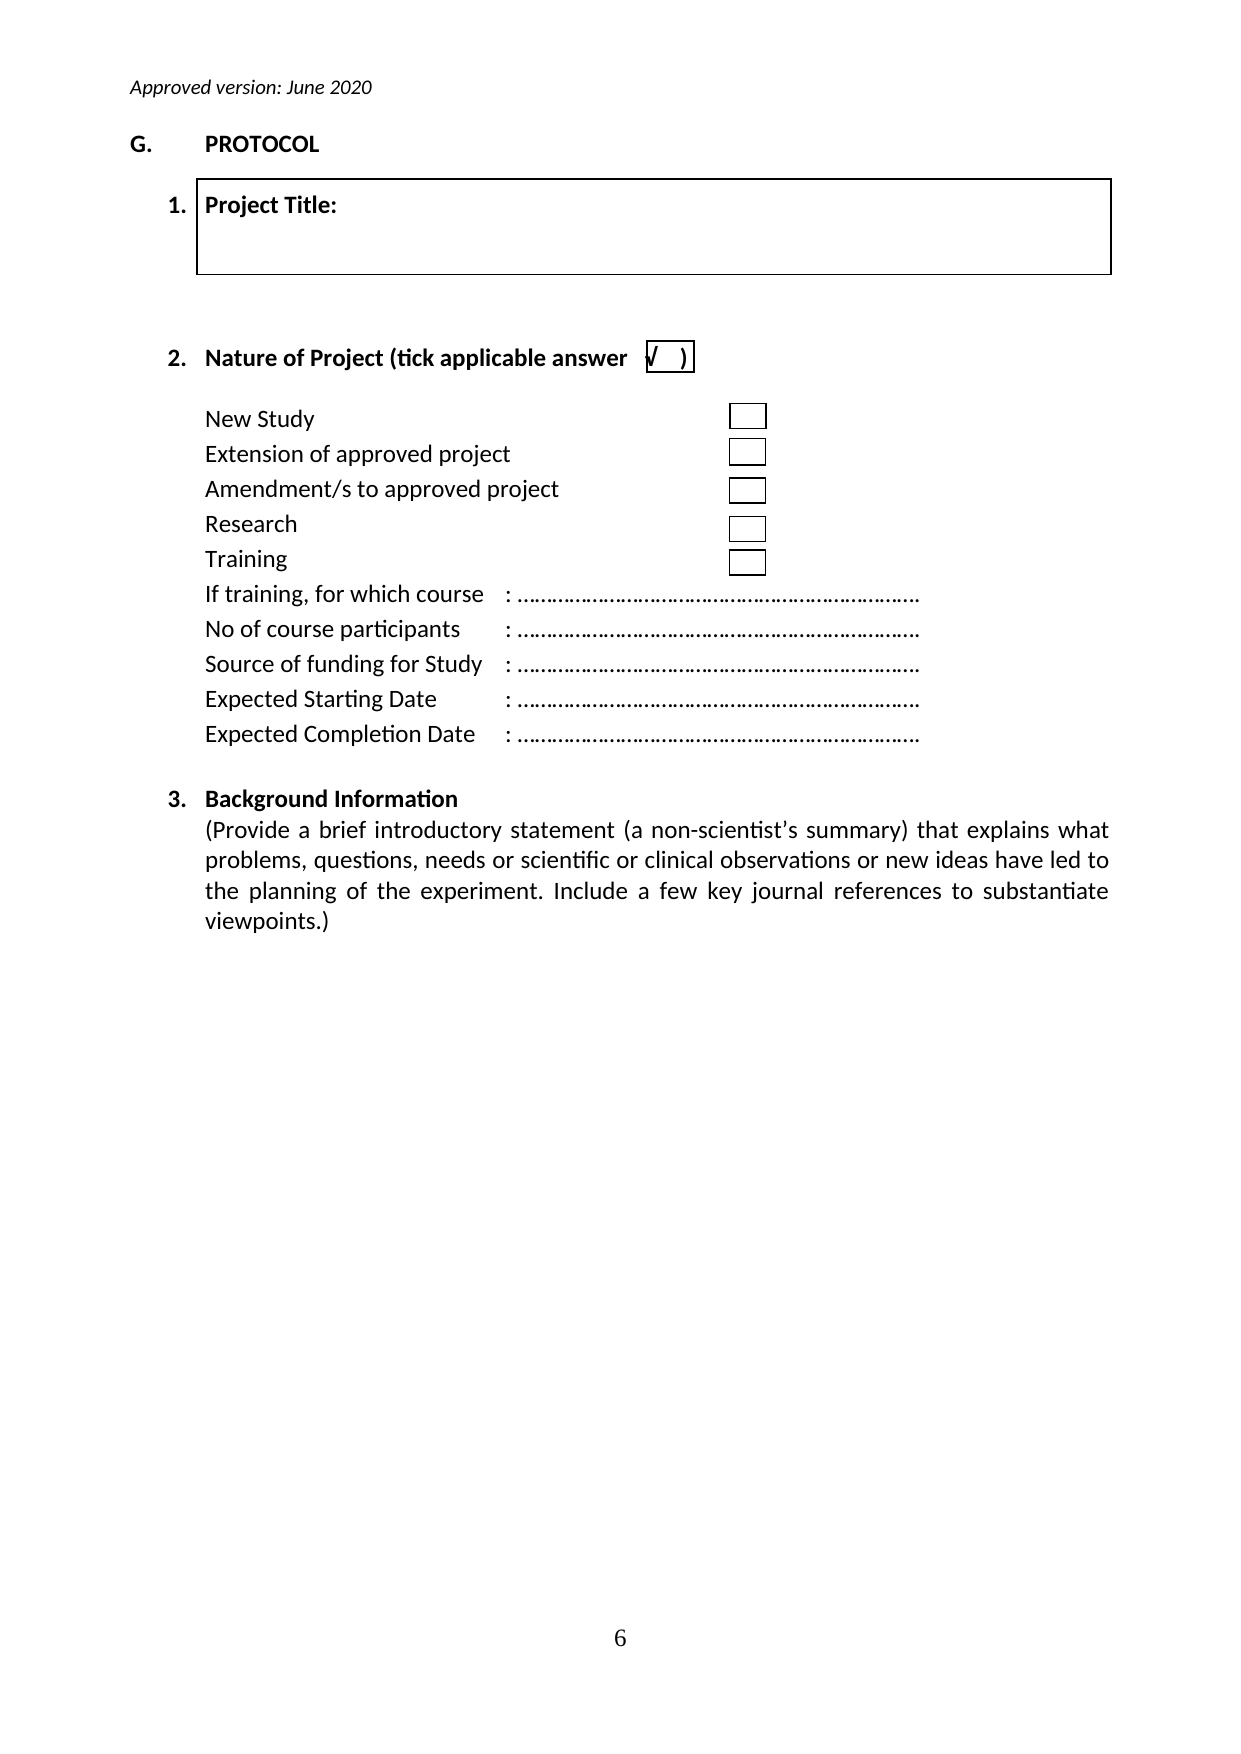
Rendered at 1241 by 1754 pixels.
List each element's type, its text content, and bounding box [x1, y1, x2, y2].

text Expected Completion Date : ……………………………………………………………. [130, 718, 1110, 748]
text Amendment/s to approved project [205, 473, 1110, 503]
list Background Information [167, 783, 1110, 814]
text Research [205, 508, 1110, 538]
text (Provide a brief introductory statement (a non-scientist’s summary) that explains what problems, questions, needs or scientific or clinical observations or new ideas have led to the planning of the experiment. Include a few key journal references to substantiate viewpoints.) [205, 814, 1110, 936]
list Project Title: [167, 189, 1110, 219]
text G. PROTOCOL [130, 128, 1110, 158]
text Extension of approved project [205, 438, 1110, 468]
text Training [130, 543, 1110, 573]
text New Study [205, 403, 1110, 433]
text Source of funding for Study : ……………………………………………………………. [130, 648, 1110, 678]
text If training, for which course : ……………………………………………………………. [130, 578, 1110, 608]
list Nature of Project (tick applicable answer √ ) [167, 342, 1110, 372]
text No of course participants : ……………………………………………………………. [130, 613, 1110, 643]
text Expected Starting Date : ……………………………………………………………. [130, 683, 1110, 713]
